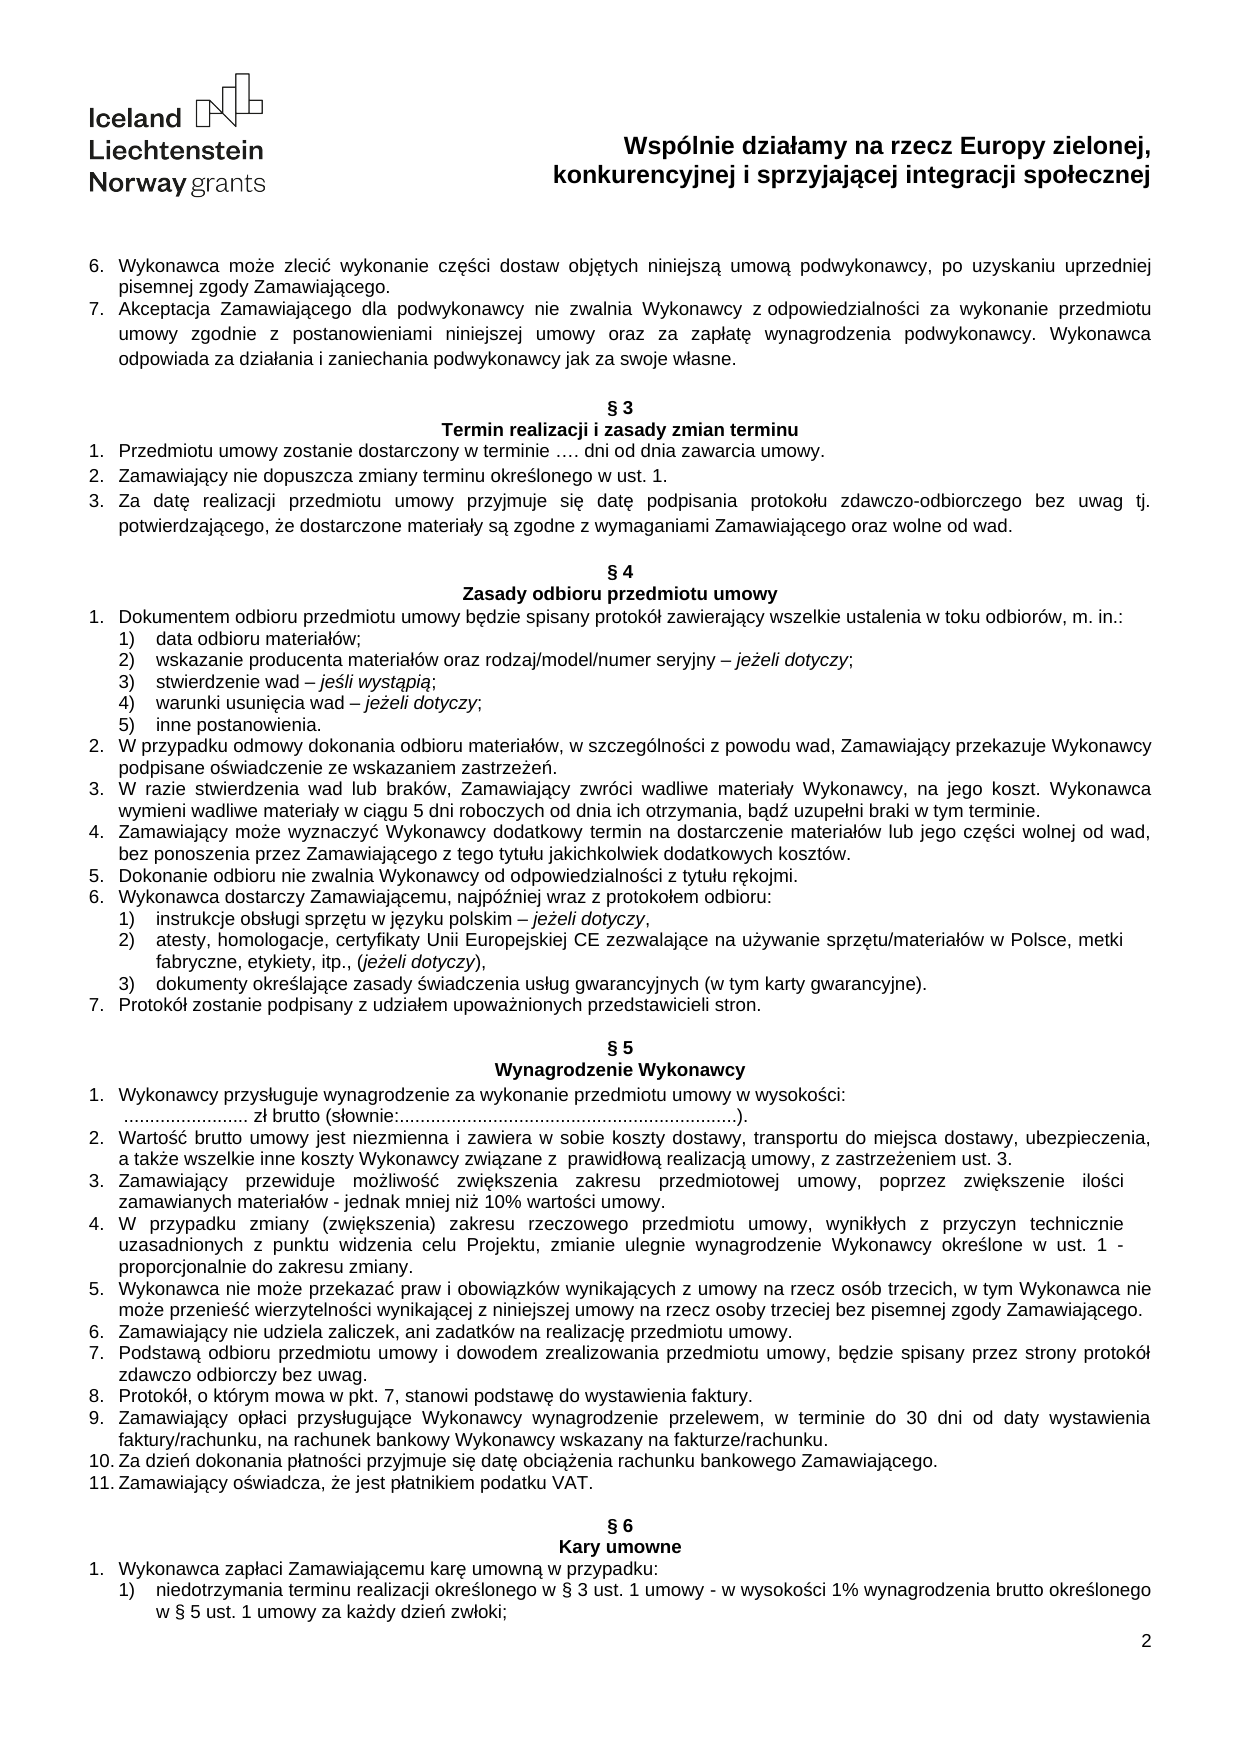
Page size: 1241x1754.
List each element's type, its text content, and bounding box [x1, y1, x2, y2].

picture [88, 73, 266, 198]
list Wartość brutto umowy jest niezmienna i zawiera w sobie koszty dostawy, transportu do miejsca dostawy, ubezpieczenia, a także wszelkie inne koszty Wykonawcy związane z prawidłową realizacją umowy, z zastrzeżeniem ust. 3. [89, 1126, 1152, 1169]
list Zamawiający nie dopuszcza zmiany terminu określonego w ust. 1. [89, 465, 1152, 487]
list Zamawiający może wyznaczyć Wykonawcy dodatkowy termin na dostarczenie materiałów lub jego części wolnej od wad, bez ponoszenia przez Zamawiającego z tego tytułu jakichkolwiek dodatkowych kosztów. [89, 821, 1152, 864]
list W razie stwierdzenia wad lub braków, Zamawiający zwróci wadliwe materiały Wykonawcy, na jego koszt. Wykonawca wymieni wadliwe materiały w ciągu 5 dni roboczych od dnia ich otrzymania, bądź uzupełni braki w tym terminie. [89, 778, 1152, 821]
list Wykonawca nie może przekazać praw i obowiązków wynikających z umowy na rzecz osób trzecich, w tym Wykonawca nie może przenieść wierzytelności wynikającej z niniejszej umowy na rzecz osoby trzeciej bez pisemnej zgody Zamawiającego. [89, 1277, 1152, 1321]
text Kary umowne [89, 1536, 1152, 1558]
list W przypadku odmowy dokonania odbioru materiałów, w szczególności z powodu wad, Zamawiający przekazuje Wykonawcy podpisane oświadczenie ze wskazaniem zastrzeżeń. [89, 735, 1152, 778]
list W przypadku zmiany (zwiększenia) zakresu rzeczowego przedmiotu umowy, wynikłych z przyczyn technicznie uzasadnionych z punktu widzenia celu Projektu, zmianie ulegnie wynagrodzenie Wykonawcy określone w ust. 1 - proporcjonalnie do zakresu zmiany. [89, 1213, 1124, 1277]
list Wykonawca może zlecić wykonanie części dostaw objętych niniejszą umową podwykonawcy, po uzyskaniu uprzedniej pisemnej zgody Zamawiającego. [89, 255, 1152, 298]
list data odbioru materiałów; [118, 627, 1152, 649]
list warunki usunięcia wad – jeżeli dotyczy; [118, 692, 1152, 713]
list Protokół zostanie podpisany z udziałem upoważnionych przedstawicieli stron. [89, 994, 1152, 1015]
list Protokół, o którym mowa w pkt. 7, stanowi podstawę do wystawienia faktury. [89, 1385, 1152, 1407]
list Wykonawca dostarczy Zamawiającemu, najpóźniej wraz z protokołem odbioru: [89, 886, 1152, 908]
list instrukcje obsługi sprzętu w języku polskim – jeżeli dotyczy, [118, 908, 1124, 929]
list inne postanowienia. [118, 713, 1152, 735]
text Wynagrodzenie Wykonawcy [89, 1058, 1152, 1080]
list Dokumentem odbioru przedmiotu umowy będzie spisany protokół zawierający wszelkie ustalenia w toku odbiorów, m. in.: [89, 606, 1152, 627]
list dokumenty określające zasady świadczenia usług gwarancyjnych (w tym karty gwarancyjne). [118, 972, 1124, 994]
text Zasady odbioru przedmiotu umowy [89, 582, 1152, 604]
text § 4 [89, 561, 1152, 582]
text Termin realizacji i zasady zmian terminu [89, 419, 1152, 440]
list Za dzień dokonania płatności przyjmuje się datę obciążenia rachunku bankowego Zamawiającego. [89, 1450, 1152, 1471]
list Podstawą odbioru przedmiotu umowy i dowodem zrealizowania przedmiotu umowy, będzie spisany przez strony protokół zdawczo odbiorczy bez uwag. [89, 1342, 1152, 1385]
text § 3 [89, 397, 1152, 419]
text § 6 [89, 1514, 1152, 1536]
list atesty, homologacje, certyfikaty Unii Europejskiej CE zezwalające na używanie sprzętu/materiałów w Polsce, metki fabryczne, etykiety, itp., (jeżeli dotyczy), [118, 929, 1124, 972]
text § 5 [89, 1037, 1152, 1058]
list Zamawiający przewiduje możliwość zwiększenia zakresu przedmiotowej umowy, poprzez zwiększenie ilości zamawianych materiałów - jednak mniej niż 10% wartości umowy. [89, 1169, 1124, 1213]
list Wykonawcy przysługuje wynagrodzenie za wykonanie przedmiotu umowy w wysokości: [89, 1083, 1152, 1105]
list Zamawiający oświadcza, że jest płatnikiem podatku VAT. [89, 1471, 1152, 1493]
list Zamawiający opłaci przysługujące Wykonawcy wynagrodzenie przelewem, w terminie do 30 dni od daty wystawienia faktury/rachunku, na rachunek bankowy Wykonawcy wskazany na fakturze/rachunku. [89, 1407, 1152, 1450]
list Zamawiający nie udziela zaliczek, ani zadatków na realizację przedmiotu umowy. [89, 1321, 1152, 1342]
list niedotrzymania terminu realizacji określonego w § 3 ust. 1 umowy - w wysokości 1% wynagrodzenia brutto określonego w § 5 ust. 1 umowy za każdy dzień zwłoki; [118, 1579, 1152, 1622]
list Akceptacja Zamawiającego dla podwykonawcy nie zwalnia Wykonawcy z odpowiedzialności za wykonanie przedmiotu umowy zgodnie z postanowieniami niniejszej umowy oraz za zapłatę wynagrodzenia podwykonawcy. Wykonawca odpowiada za działania i zaniechania podwykonawcy jak za swoje własne. [89, 298, 1152, 369]
text ........................ zł brutto (słownie:.................................................................). [118, 1105, 1152, 1126]
list Wykonawca zapłaci Zamawiającemu karę umowną w przypadku: [89, 1558, 1152, 1579]
list stwierdzenie wad – jeśli wystąpią; [118, 670, 1152, 692]
list Dokonanie odbioru nie zwalnia Wykonawcy od odpowiedzialności z tytułu rękojmi. [89, 864, 1152, 886]
list wskazanie producenta materiałów oraz rodzaj/model/numer seryjny – jeżeli dotyczy; [118, 649, 1152, 670]
list Przedmiotu umowy zostanie dostarczony w terminie …. dni od dnia zawarcia umowy. [89, 440, 1152, 462]
list Za datę realizacji przedmiotu umowy przyjmuje się datę podpisania protokołu zdawczo-odbiorczego bez uwag tj. potwierdzającego, że dostarczone materiały są zgodne z wymaganiami Zamawiającego oraz wolne od wad. [89, 490, 1152, 536]
